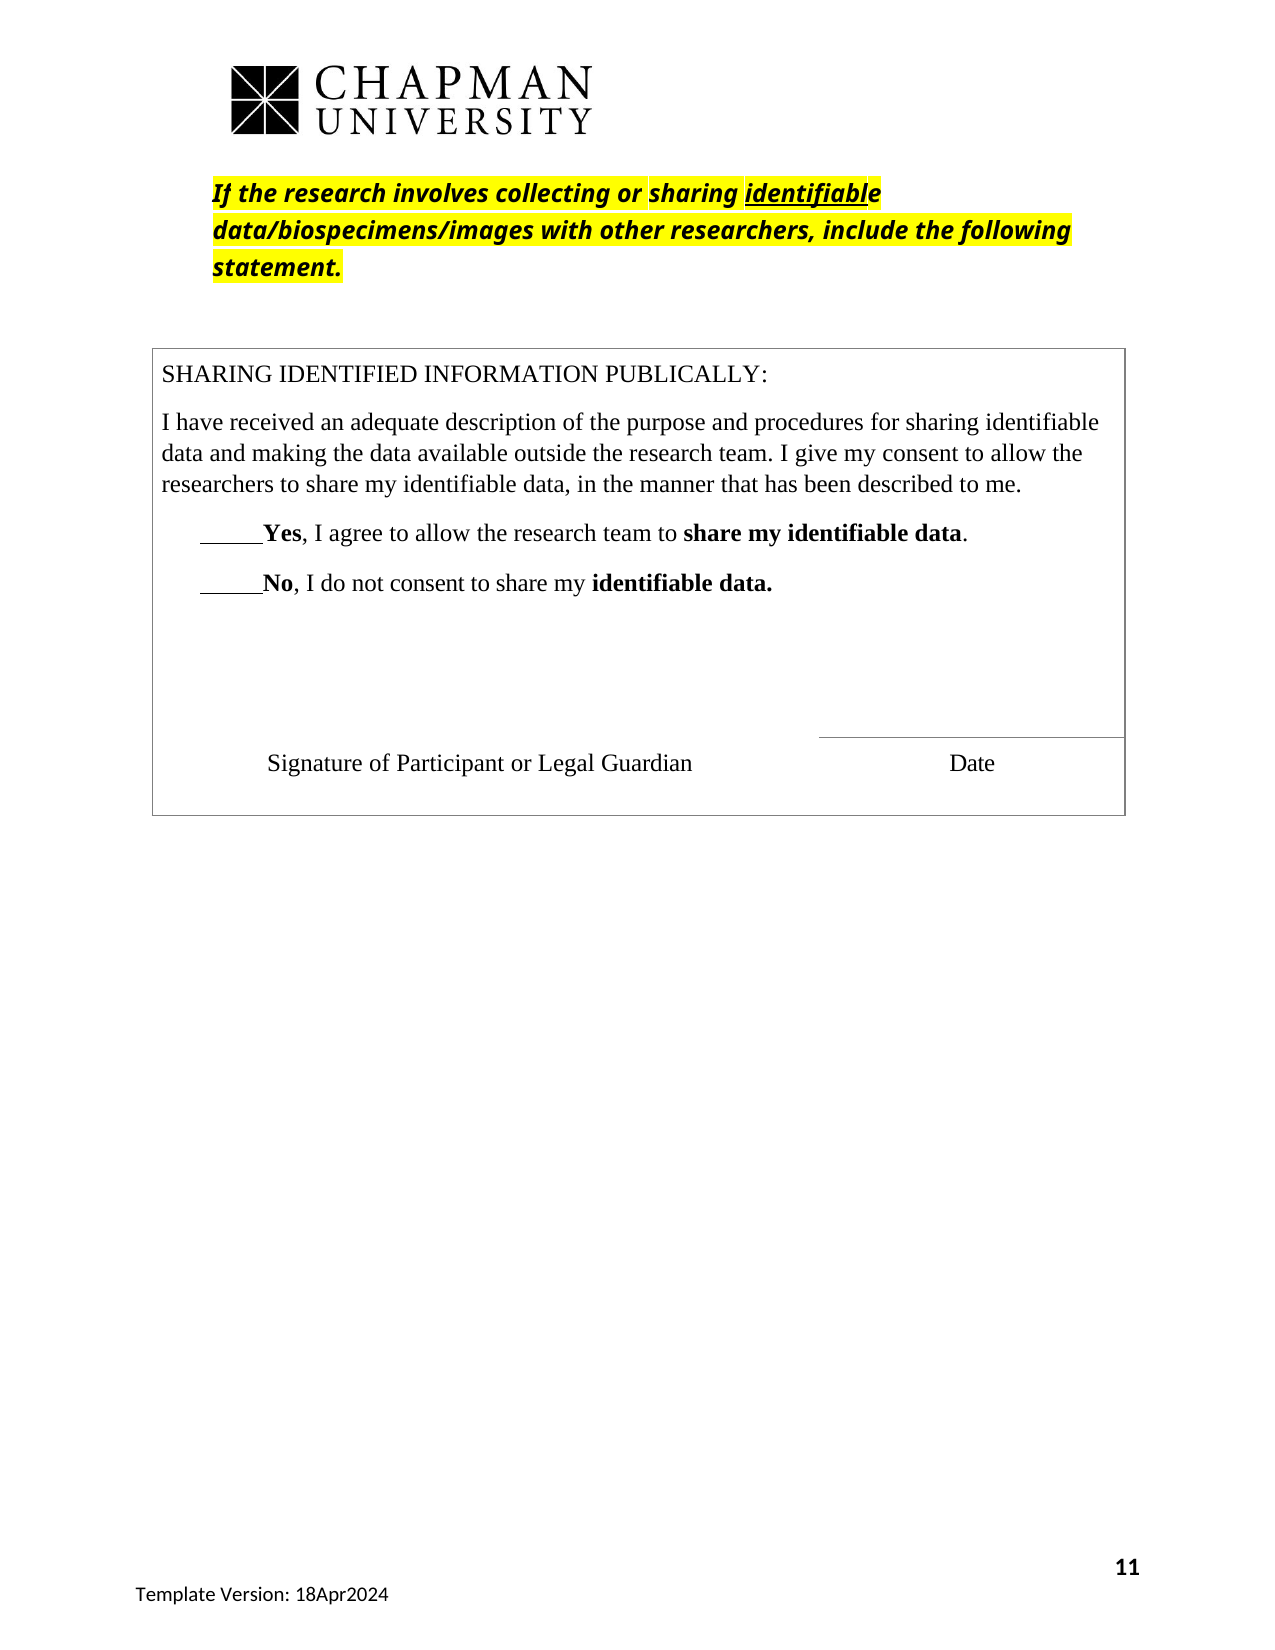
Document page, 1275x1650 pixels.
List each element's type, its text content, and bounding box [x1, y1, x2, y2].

table_cell Signature of Participant or Legal Guardian [153, 737, 819, 815]
picture [230, 62, 595, 136]
table_cell Date [819, 738, 1124, 815]
table_header SHARING IDENTIFIED INFORMATION PUBLICALLY: I have received an adequate description of the purpose and procedures for sharing identifiable data and making the data available outside the research team. I give my consent to allow the researchers to share my identifiable data, in the manner that has been described to me. Yes, I agree to allow the research team to share my identifiable data. No, I do not consent to share my identifiable data. [153, 349, 1124, 737]
text If the research involves collecting or sharing identifiable data/biospecimens/images with other researchers, include the following statement. [212, 176, 1127, 283]
